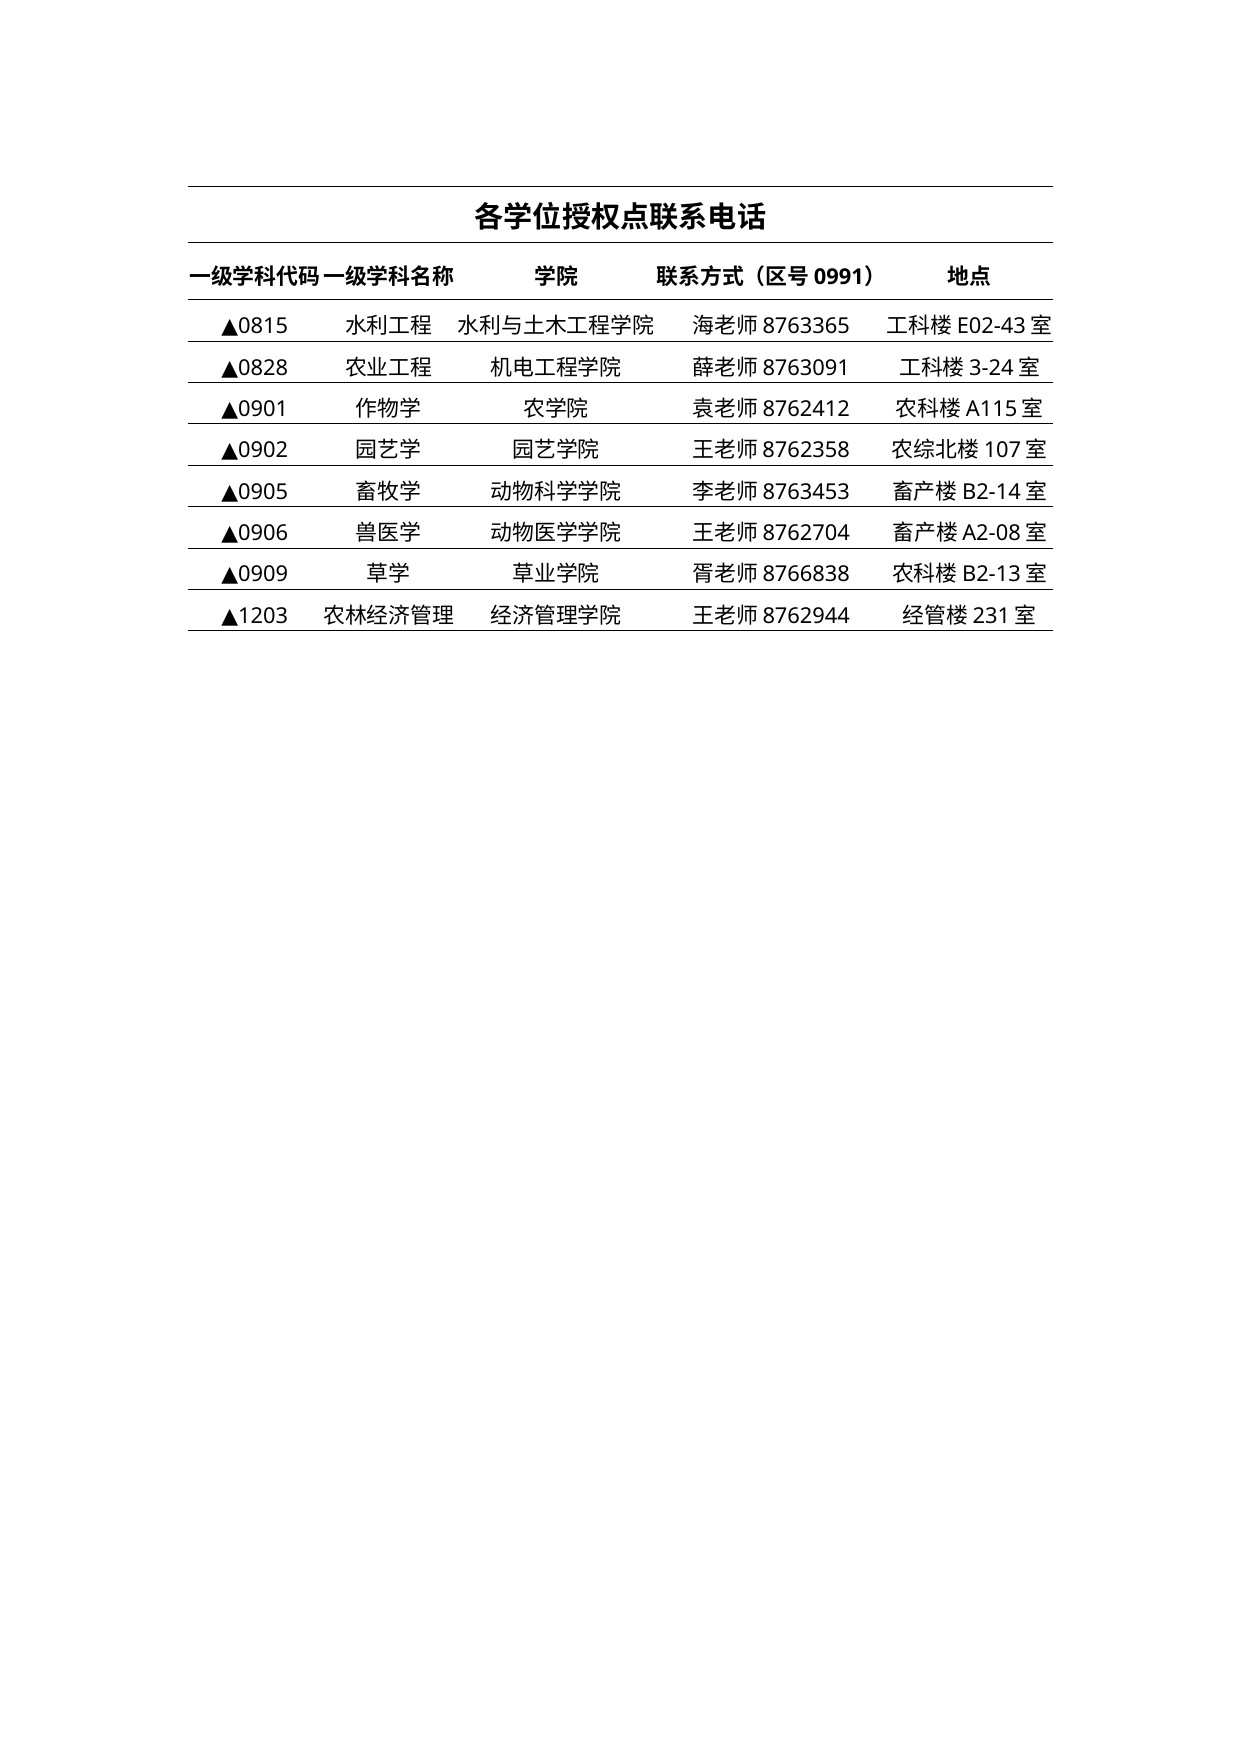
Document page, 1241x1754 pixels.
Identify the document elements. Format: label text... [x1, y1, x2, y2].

table_cell 王老师8762358 [656, 424, 886, 465]
table_cell 李老师8763453 [656, 466, 886, 506]
table_cell 农林经济管理 [321, 590, 456, 630]
table_cell 工科楼E02-43室 [886, 300, 1053, 341]
table_cell 水利与土木工程学院 [456, 300, 656, 341]
table_cell ▲0905 [188, 466, 321, 506]
table_cell 胥老师8766838 [656, 549, 886, 589]
table_cell 畜产楼B2-14室 [886, 466, 1053, 506]
table_cell 工科楼3-24室 [886, 342, 1053, 382]
table_cell 王老师8762944 [656, 590, 886, 630]
table_cell ▲0902 [188, 424, 321, 465]
table_cell 畜产楼A2-08室 [886, 507, 1053, 547]
table_cell 机电工程学院 [456, 342, 656, 382]
table_cell 农科楼A115室 [886, 383, 1053, 423]
table_cell 草学 [321, 549, 456, 589]
table_cell 经济管理学院 [456, 590, 656, 630]
table_cell 作物学 [321, 383, 456, 423]
table_cell 学院 [456, 243, 656, 299]
table_cell 动物医学学院 [456, 507, 656, 547]
table_cell 动物科学学院 [456, 466, 656, 506]
table_cell ▲1203 [188, 590, 321, 630]
table_cell 一级学科代码 [188, 243, 321, 299]
table_cell ▲0906 [188, 507, 321, 547]
table_cell 畜牧学 [321, 466, 456, 506]
table_cell 农学院 [456, 383, 656, 423]
table_header 各学位授权点联系电话 [188, 187, 1053, 242]
table_cell 兽医学 [321, 507, 456, 547]
table_cell 园艺学 [321, 424, 456, 465]
table_cell 地点 [886, 243, 1053, 299]
table_cell 经管楼231室 [886, 590, 1053, 630]
table_cell ▲0901 [188, 383, 321, 423]
table_cell 水利工程 [321, 300, 456, 341]
table_cell ▲0815 [188, 300, 321, 341]
table_cell 薛老师8763091 [656, 342, 886, 382]
table_cell 海老师8763365 [656, 300, 886, 341]
table_cell 袁老师8762412 [656, 383, 886, 423]
table_cell ▲0909 [188, 549, 321, 589]
table_cell 一级学科名称 [321, 243, 456, 299]
table_cell 农业工程 [321, 342, 456, 382]
table_cell ▲0828 [188, 342, 321, 382]
table_cell 王老师8762704 [656, 507, 886, 547]
table_cell 农科楼B2-13室 [886, 549, 1053, 589]
table_cell 草业学院 [456, 549, 656, 589]
table_cell 农综北楼107室 [886, 424, 1053, 465]
table_cell 联系方式（区号0991） [656, 243, 886, 299]
table_cell 园艺学院 [456, 424, 656, 465]
